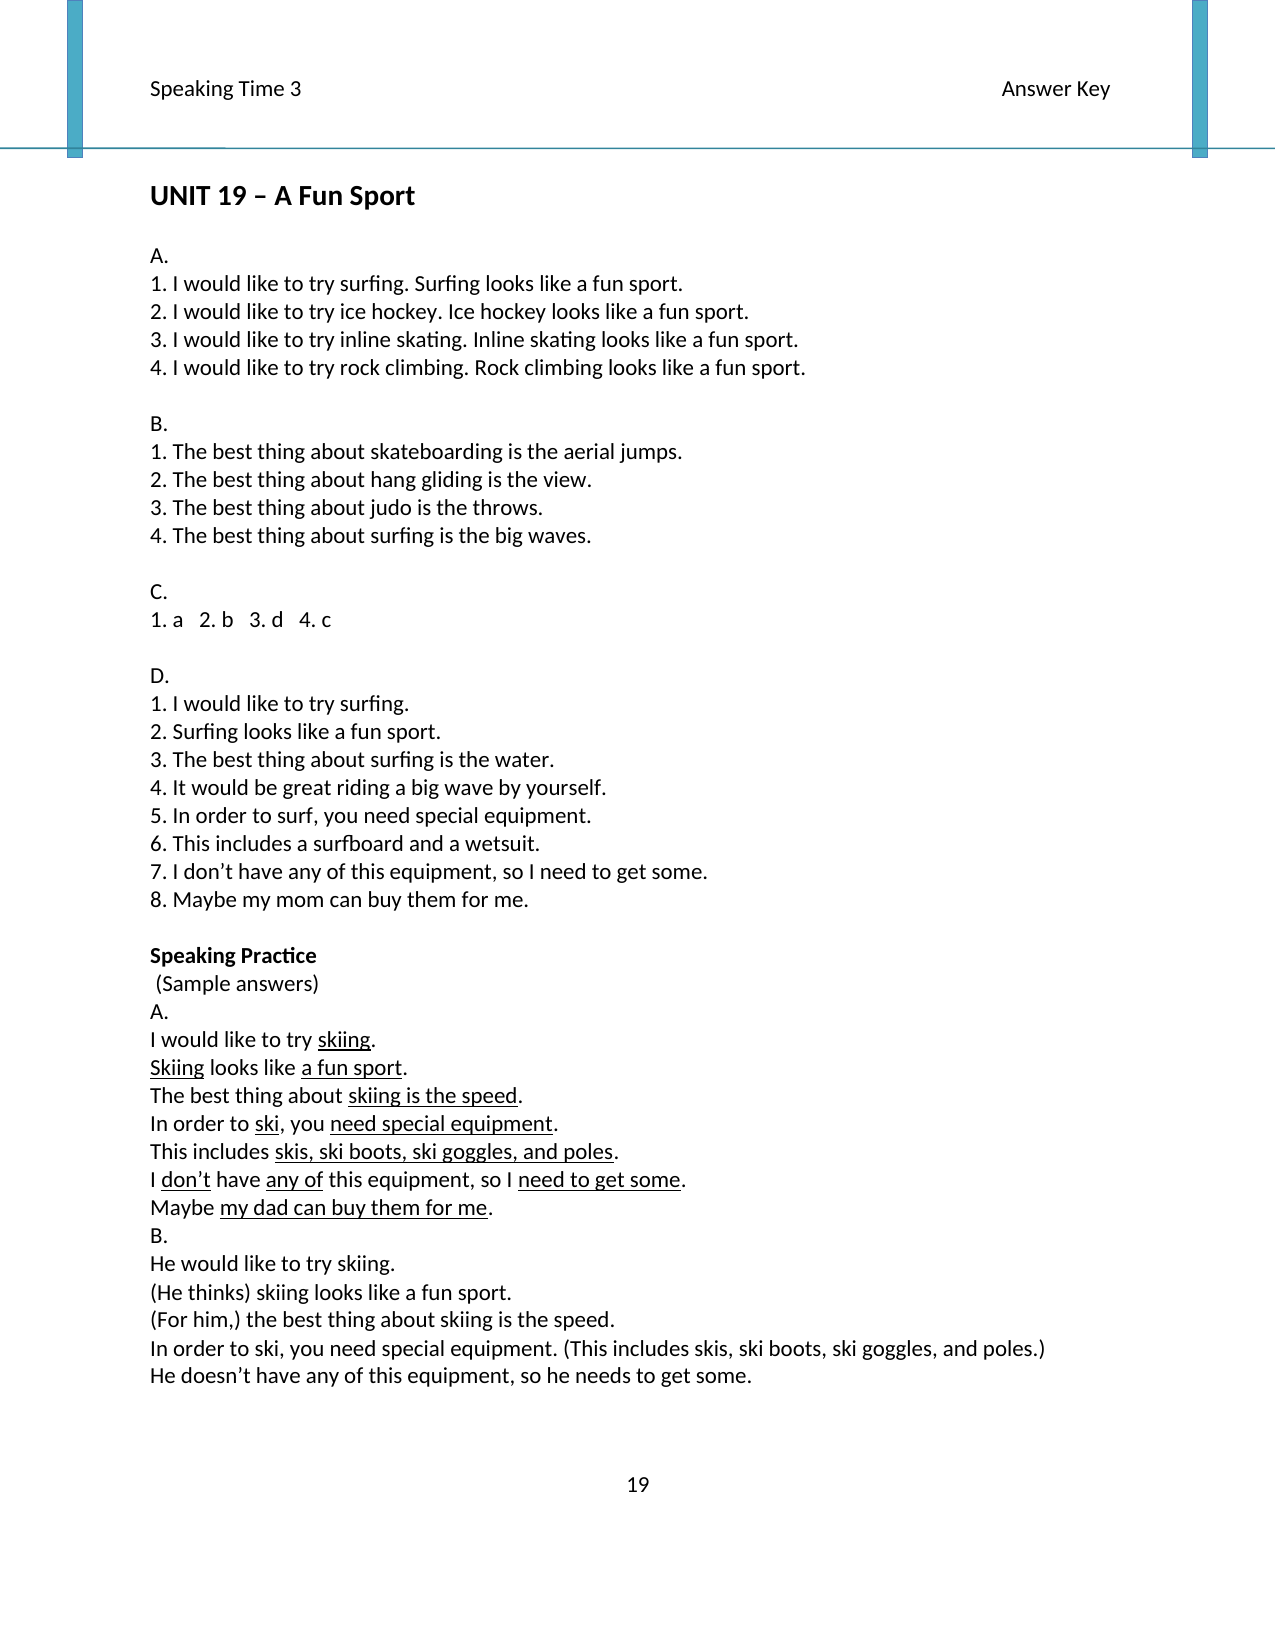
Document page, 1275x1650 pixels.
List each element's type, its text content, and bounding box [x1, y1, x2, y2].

text 2. Surfing looks like a fun sport. [150, 717, 1125, 745]
text He would like to try skiing. [150, 1249, 1125, 1278]
text He doesn’t have any of this equipment, so he needs to get some. [150, 1362, 1125, 1390]
text 1. I would like to try surfing. Surfing looks like a fun sport. [150, 269, 1125, 297]
text 7. I don’t have any of this equipment, so I need to get some. [150, 857, 1125, 885]
text Maybe my dad can buy them for me. [150, 1193, 1125, 1222]
text 4. I would like to try rock climbing. Rock climbing looks like a fun sport. [150, 353, 1125, 381]
text 3. The best thing about judo is the throws. [150, 493, 1125, 521]
text 8. Maybe my mom can buy them for me. [150, 885, 1125, 913]
text (Sample answers) [150, 969, 1125, 997]
text 1. I would like to try surfing. [150, 689, 1125, 717]
text I would like to try skiing. [150, 1025, 1125, 1053]
text 2. I would like to try ice hockey. Ice hockey looks like a fun sport. [150, 297, 1125, 325]
text (For him,) the best thing about skiing is the speed. [150, 1306, 1125, 1334]
text B. [150, 409, 1125, 437]
text 6. This includes a surfboard and a wetsuit. [150, 829, 1125, 857]
text In order to ski, you need special equipment. [150, 1109, 1125, 1137]
text B. [150, 1222, 1125, 1249]
text The best thing about skiing is the speed. [150, 1081, 1125, 1109]
text D. [150, 661, 1125, 689]
text Skiing looks like a fun sport. [150, 1053, 1125, 1081]
text Speaking Practice [150, 941, 1125, 969]
text 4. The best thing about surfing is the big waves. [150, 521, 1125, 549]
text This includes skis, ski boots, ski goggles, and poles. [150, 1137, 1125, 1166]
text 2. The best thing about hang gliding is the view. [150, 465, 1125, 493]
text I don’t have any of this equipment, so I need to get some. [150, 1166, 1125, 1193]
text 4. It would be great riding a big wave by yourself. [150, 773, 1125, 801]
text A. [150, 241, 1125, 269]
text C. [150, 577, 1125, 605]
text UNIT 19 – A Fun Sport [150, 177, 1125, 213]
text 3. I would like to try inline skating. Inline skating looks like a fun sport. [150, 325, 1125, 353]
text 1. The best thing about skateboarding is the aerial jumps. [150, 437, 1125, 465]
text (He thinks) skiing looks like a fun sport. [150, 1278, 1125, 1306]
text 5. In order to surf, you need special equipment. [150, 801, 1125, 829]
text A. [150, 997, 1125, 1025]
text In order to ski, you need special equipment. (This includes skis, ski boots, ski goggles, and poles.) [150, 1334, 1125, 1362]
text 3. The best thing about surfing is the water. [150, 745, 1125, 773]
text 1. a 2. b 3. d 4. c [150, 605, 1125, 633]
